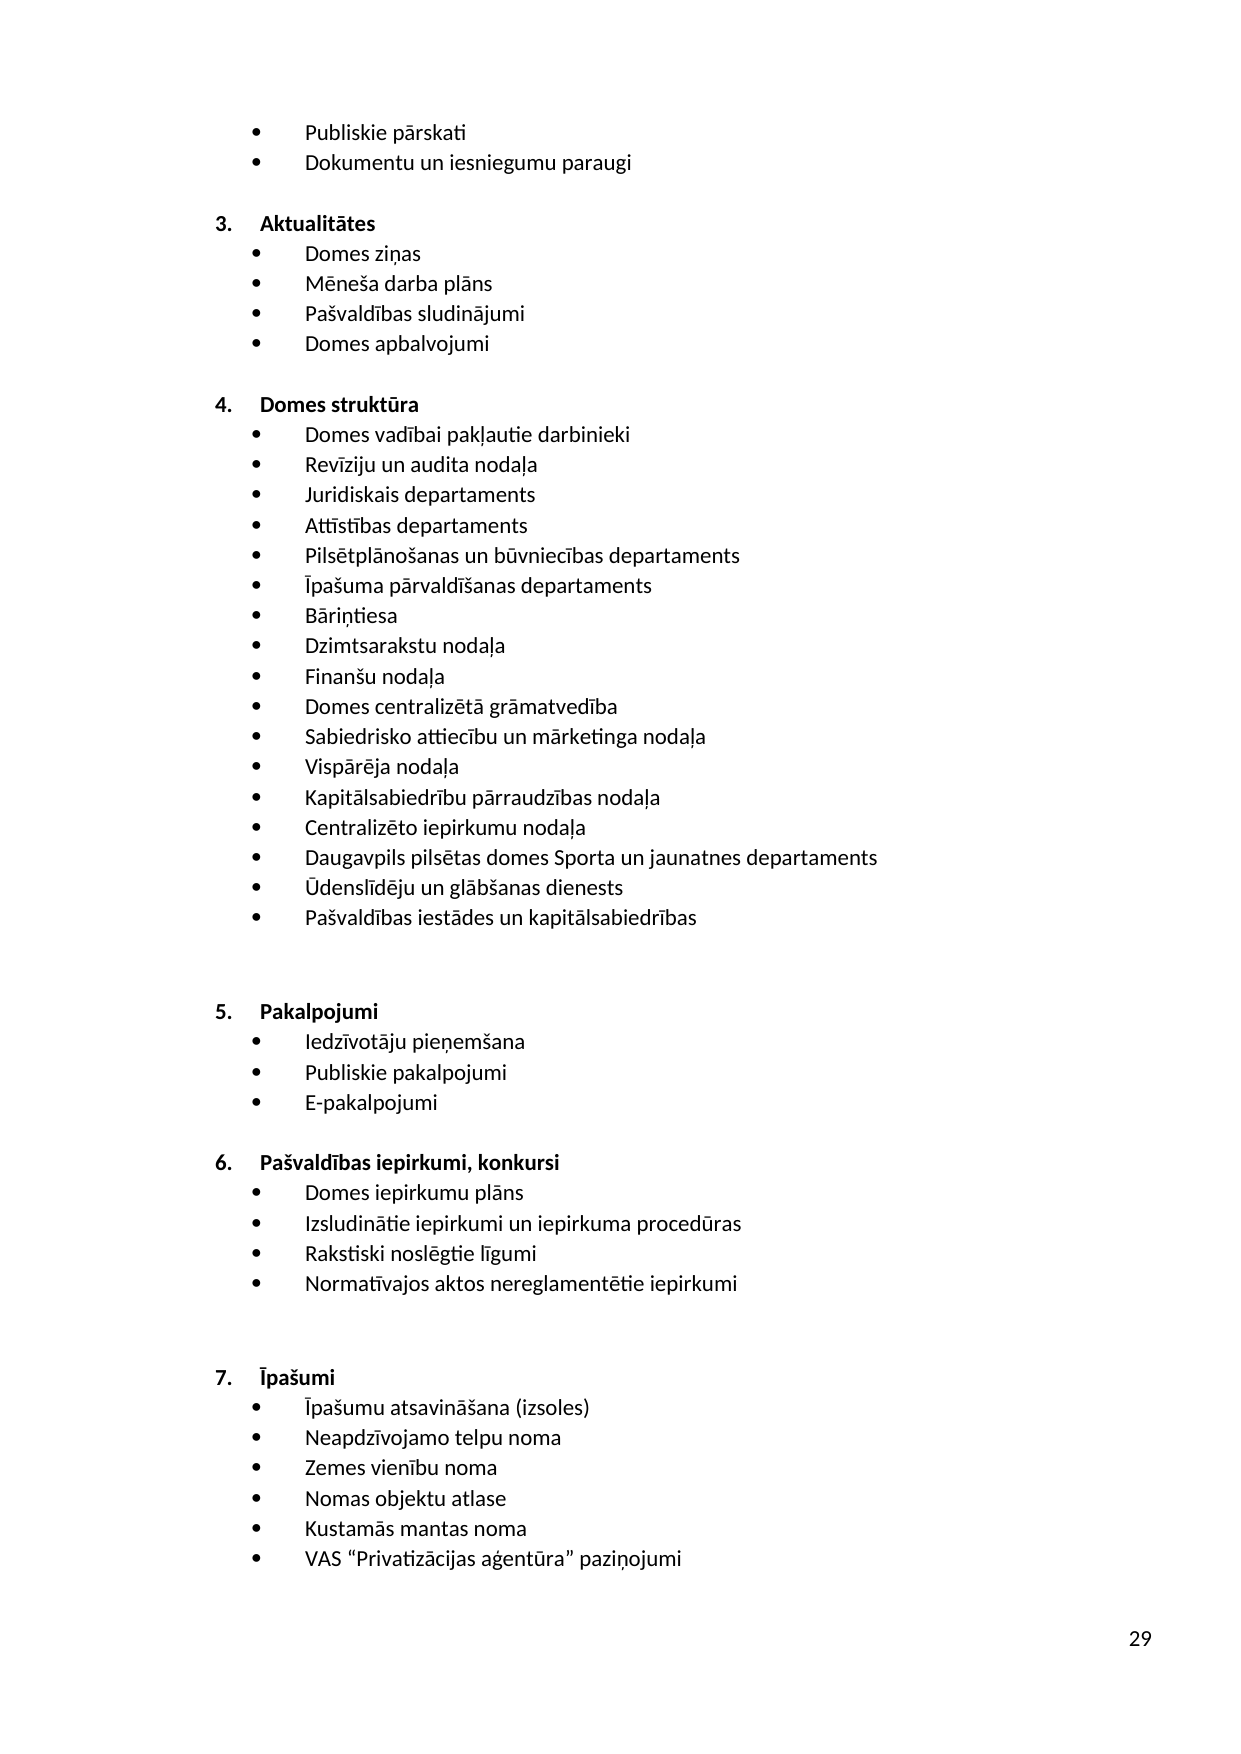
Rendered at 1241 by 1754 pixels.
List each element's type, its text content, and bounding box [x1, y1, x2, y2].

list Aktualitātes [215, 209, 1152, 237]
list Domes apbalvojumi [252, 329, 1152, 358]
list Domes vadībai pakļautie darbinieki [252, 420, 1152, 448]
list Mēneša darba plāns [252, 269, 1152, 297]
list Bāriņtiesa [252, 601, 1152, 629]
list Īpašumi [215, 1363, 1152, 1391]
list Pakalpojumi [215, 997, 1152, 1025]
list Domes centralizētā grāmatvedība [252, 692, 1152, 720]
list Ūdenslīdēju un glābšanas dienests [252, 873, 1152, 901]
list Pašvaldības sludinājumi [252, 299, 1152, 327]
list Īpašumu atsavināšana (izsoles) [252, 1393, 1152, 1421]
list Kapitālsabiedrību pārraudzības nodaļa [252, 783, 1152, 811]
list Centralizēto iepirkumu nodaļa [252, 813, 1152, 841]
list Zemes vienību noma [252, 1453, 1152, 1482]
list Īpašuma pārvaldīšanas departaments [252, 571, 1152, 599]
list Pašvaldības iestādes un kapitālsabiedrības [252, 903, 1152, 932]
list Daugavpils pilsētas domes Sporta un jaunatnes departaments [252, 843, 1152, 871]
list Vispārēja nodaļa [252, 752, 1152, 781]
list Attīstības departaments [252, 511, 1152, 539]
list Domes iepirkumu plāns [252, 1178, 1152, 1207]
list Iedzīvotāju pieņemšana [252, 1027, 1152, 1056]
list Nomas objektu atlase [252, 1484, 1152, 1512]
list Dzimtsarakstu nodaļa [252, 632, 1152, 660]
list E-pakalpojumi [252, 1088, 1152, 1116]
list Pilsētplānošanas un būvniecības departaments [252, 541, 1152, 569]
list VAS “Privatizācijas aģentūra” paziņojumi [252, 1544, 1152, 1572]
list Revīziju un audita nodaļa [252, 450, 1152, 478]
list Neapdzīvojamo telpu noma [252, 1423, 1152, 1451]
list Domes struktūra [215, 390, 1152, 418]
list Dokumentu un iesniegumu paraugi [252, 148, 1152, 176]
list Rakstiski noslēgtie līgumi [252, 1239, 1152, 1267]
list Normatīvajos aktos nereglamentētie iepirkumi [252, 1269, 1152, 1297]
list Domes ziņas [252, 239, 1152, 267]
list Izsludinātie iepirkumi un iepirkuma procedūras [252, 1209, 1152, 1237]
list Sabiedrisko attiecību un mārketinga nodaļa [252, 722, 1152, 750]
list Juridiskais departaments [252, 481, 1152, 509]
list Finanšu nodaļa [252, 662, 1152, 690]
list Publiskie pārskati [252, 118, 1152, 146]
list Kustamās mantas noma [252, 1514, 1152, 1542]
list Pašvaldības iepirkumi, konkursi [215, 1148, 1152, 1176]
list Publiskie pakalpojumi [252, 1058, 1152, 1086]
